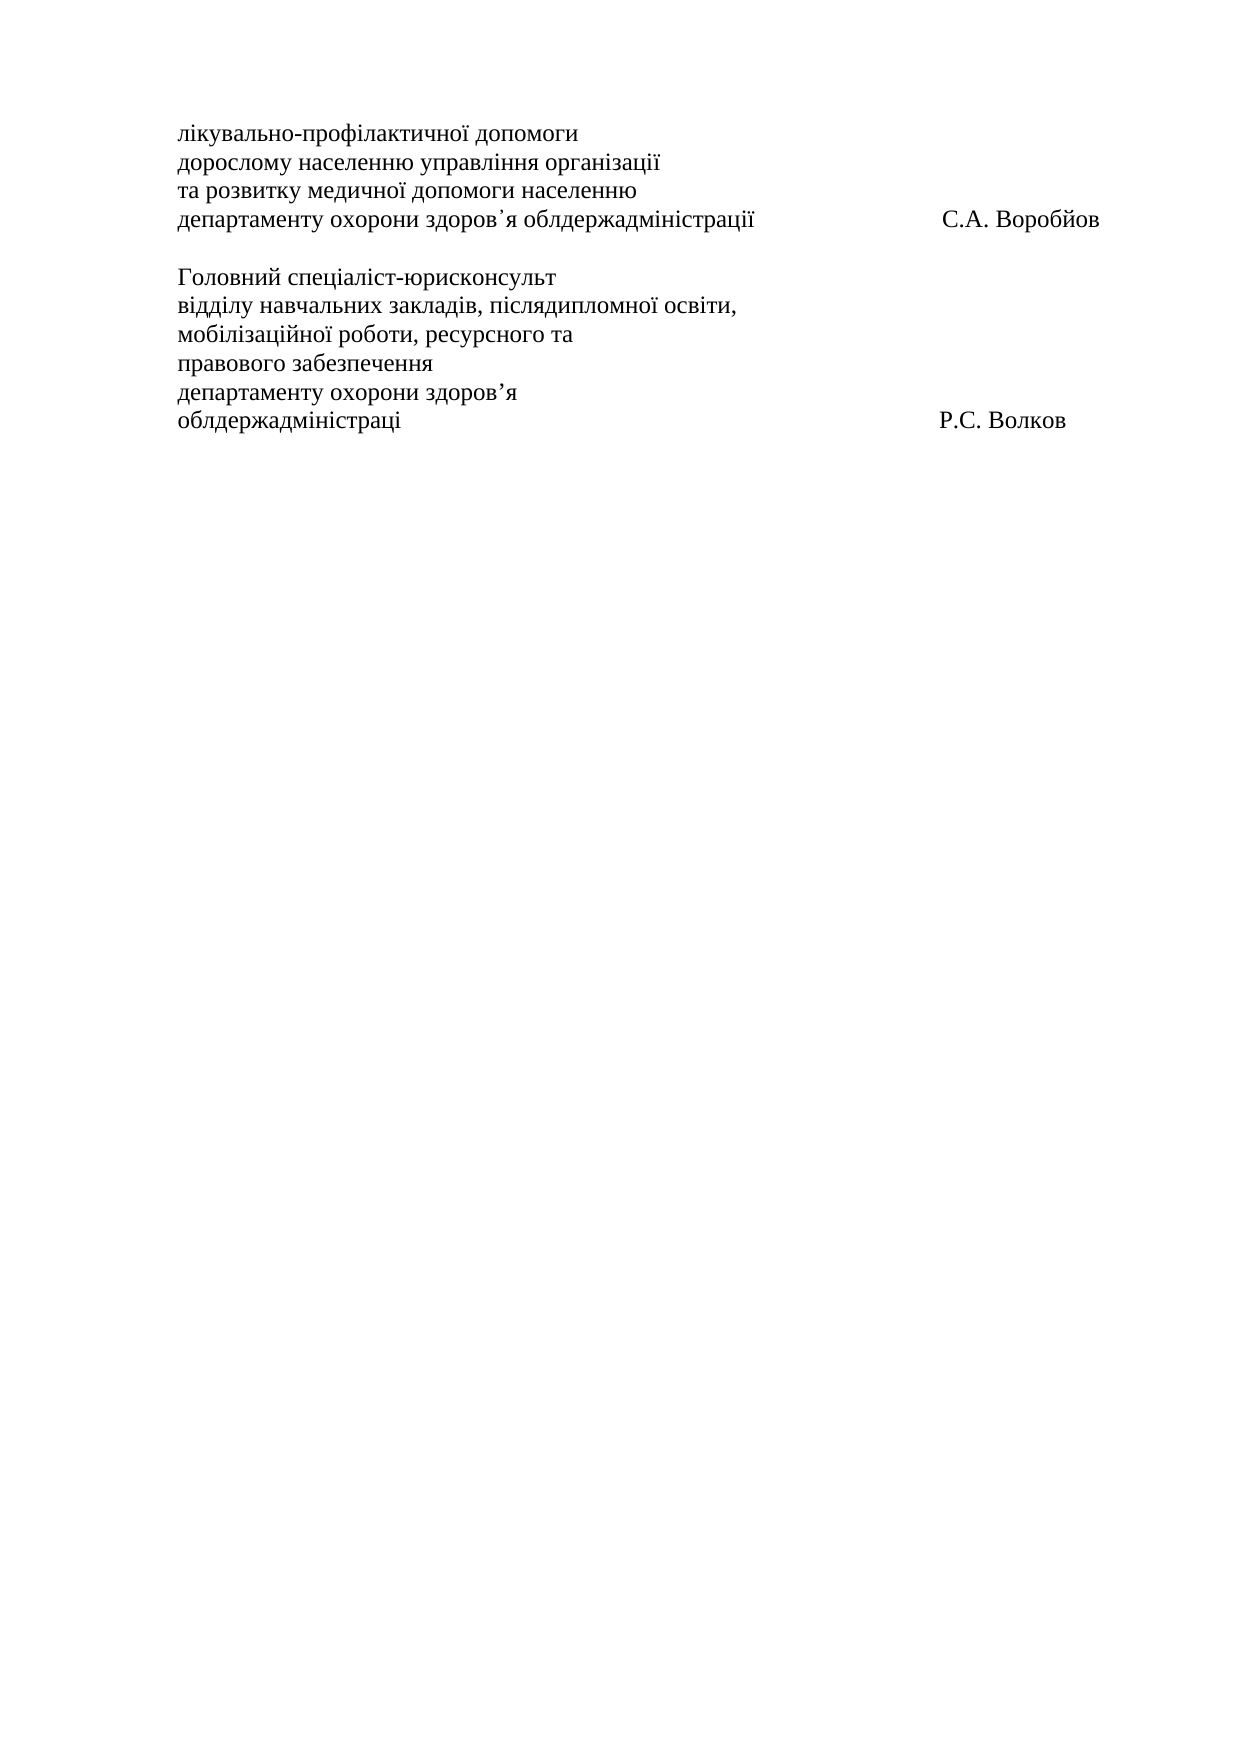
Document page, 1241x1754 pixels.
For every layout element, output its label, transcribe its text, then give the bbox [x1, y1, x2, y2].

text та розвитку медичної допомоги населенню [177, 176, 1152, 204]
text департаменту охорони здоров’я [177, 377, 1152, 406]
text дорослому населенню управління організації [177, 147, 1152, 176]
text департаменту охорони здоров᾽я облдержадміністрації С.А. Воробйов [177, 204, 1152, 233]
text відділу навчальних закладів, післядипломної освіти, [177, 291, 1152, 319]
text правового забезпечення [177, 348, 1152, 377]
text мобілізаційної роботи, ресурсного та [177, 319, 1152, 348]
text Головний спеціаліст-юрисконсульт [177, 262, 1152, 291]
text облдержадміністраці Р.С. Волков [177, 406, 1152, 434]
text лікувально-профілактичної допомоги [177, 118, 1152, 147]
